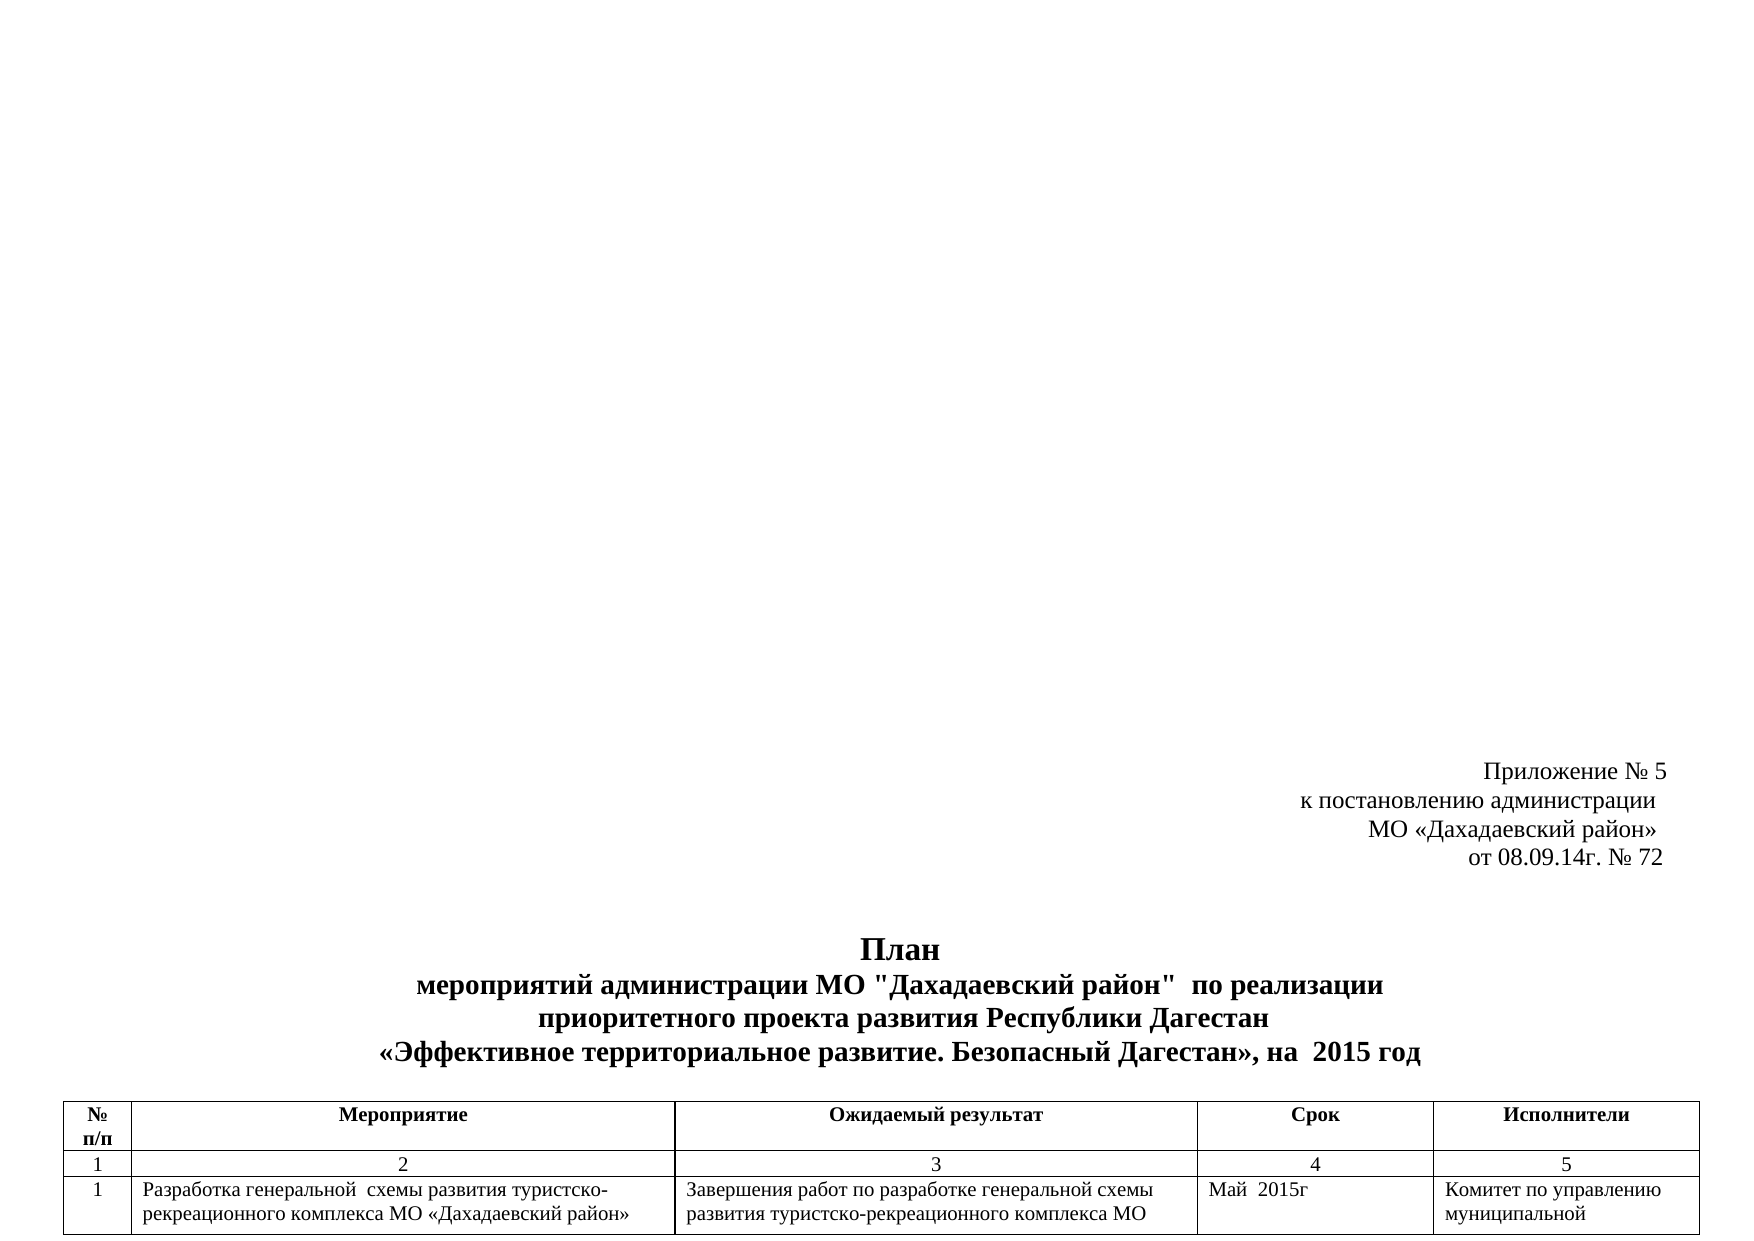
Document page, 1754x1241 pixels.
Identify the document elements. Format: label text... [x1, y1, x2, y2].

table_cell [676, 1177, 1197, 1234]
table_header Срок [1198, 1102, 1433, 1150]
table_cell 5 [1434, 1151, 1699, 1176]
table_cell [132, 1177, 674, 1234]
table_cell Май 2015г [1198, 1177, 1433, 1234]
table_cell 2 [132, 1151, 674, 1176]
table_cell 1 [64, 1151, 131, 1176]
text приоритетного проекта развития Республики Дагестан [75, 1001, 1725, 1034]
text от 08.09.14г. № 72 [75, 842, 1725, 871]
text мероприятий администрации МО "Дахадаевский район" по реализации [75, 967, 1725, 1001]
table_header № п/п [64, 1102, 131, 1150]
table_header Ожидаемый результат [676, 1102, 1197, 1150]
text МО «Дахадаевский район» [75, 814, 1725, 842]
text «Эффективное территориальное развитие. Безопасный Дагестан», на 2015 год [75, 1034, 1725, 1068]
table_cell 3 [676, 1151, 1197, 1176]
table_cell 1 [64, 1177, 131, 1234]
text Приложение № 5 [75, 756, 1725, 785]
table_header Мероприятие [132, 1102, 674, 1150]
table_cell 4 [1198, 1151, 1433, 1176]
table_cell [1434, 1177, 1699, 1234]
table_header Исполнители [1434, 1102, 1699, 1150]
text к постановлению администрации [75, 785, 1725, 814]
text План [75, 929, 1725, 967]
